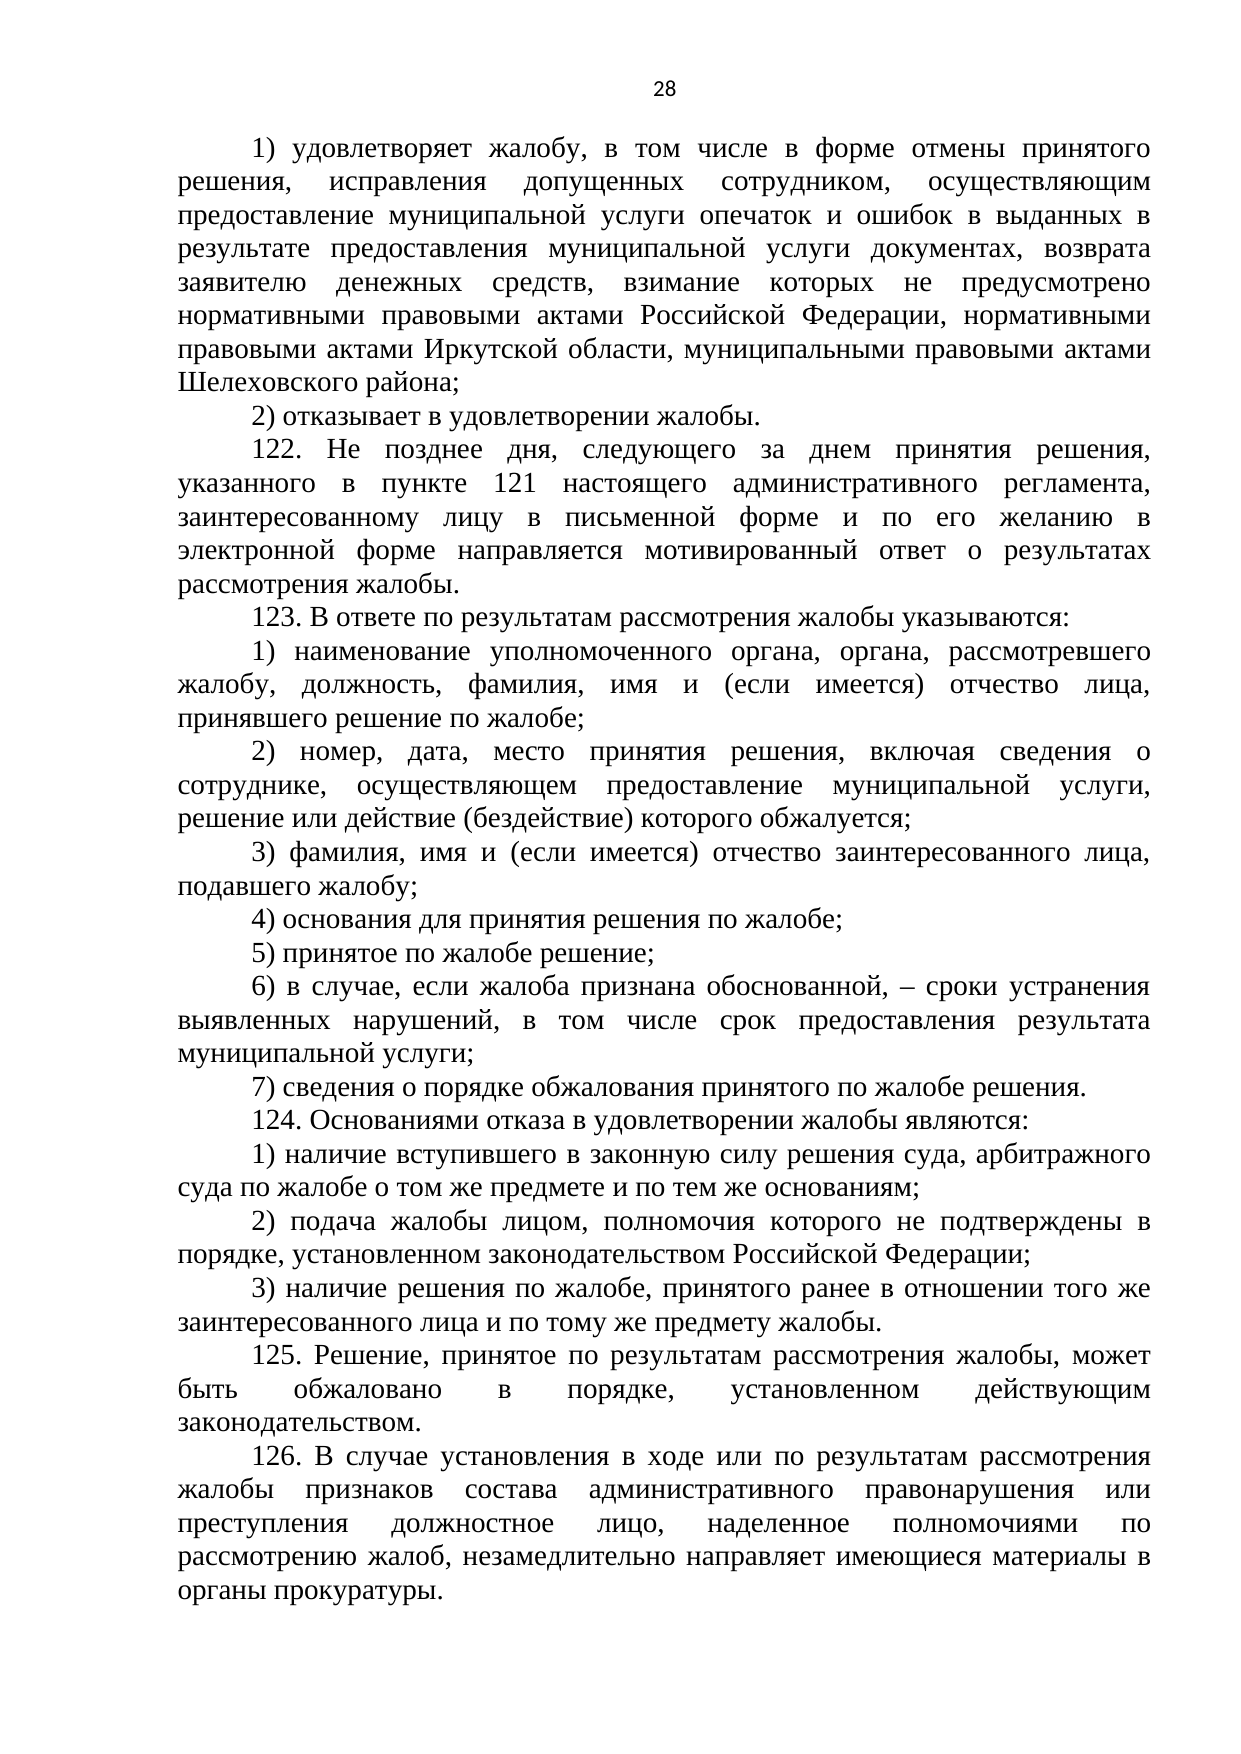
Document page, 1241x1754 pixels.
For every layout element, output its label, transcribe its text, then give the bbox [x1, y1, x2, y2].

text 126. В случае установления в ходе или по результатам рассмотрения жалобы признаков состава административного правонарушения или преступления должностное лицо, наделенное полномочиями по рассмотрению жалоб, незамедлительно направляет имеющиеся материалы в органы прокуратуры. [177, 1438, 1152, 1606]
text 7) сведения о порядке обжалования принятого по жалобе решения. [177, 1069, 1152, 1102]
text 2) номер, дата, место принятия решения, включая сведения о сотруднике, осуществляющем предоставление муниципальной услуги, решение или действие (бездействие) которого обжалуется; [177, 733, 1152, 834]
text 1) наличие вступившего в законную силу решения суда, арбитражного суда по жалобе о том же предмете и по тем же основаниям; [177, 1136, 1152, 1203]
text 3) фамилия, имя и (если имеется) отчество заинтересованного лица, подавшего жалобу; [177, 834, 1152, 901]
text 4) основания для принятия решения по жалобе; [177, 901, 1152, 935]
text 5) принятое по жалобе решение; [177, 935, 1152, 968]
text 123. В ответе по результатам рассмотрения жалобы указываются: [177, 599, 1152, 633]
text 124. Основаниями отказа в удовлетворении жалобы являются: [177, 1102, 1152, 1136]
text 1) наименование уполномоченного органа, органа, рассмотревшего жалобу, должность, фамилия, имя и (если имеется) отчество лица, принявшего решение по жалобе; [177, 633, 1152, 733]
text 1) удовлетворяет жалобу, в том числе в форме отмены принятого решения, исправления допущенных сотрудником, осуществляющим предоставление муниципальной услуги опечаток и ошибок в выданных в результате предоставления муниципальной услуги документах, возврата заявителю денежных средств, взимание которых не предусмотрено нормативными правовыми актами Российской Федерации, нормативными правовыми актами Иркутской области, муниципальными правовыми актами Шелеховского района; [177, 130, 1152, 398]
text 6) в случае, если жалоба признана обоснованной, – сроки устранения выявленных нарушений, в том числе срок предоставления результата муниципальной услуги; [177, 968, 1152, 1069]
text 3) наличие решения по жалобе, принятого ранее в отношении того же заинтересованного лица и по тому же предмету жалобы. [177, 1270, 1152, 1337]
text 125. Решение, принятое по результатам рассмотрения жалобы, может быть обжаловано в порядке, установленном действующим законодательством. [177, 1337, 1152, 1438]
text 2) подача жалобы лицом, полномочия которого не подтверждены в порядке, установленном законодательством Российской Федерации; [177, 1203, 1152, 1270]
text 2) отказывает в удовлетворении жалобы. [177, 398, 1152, 432]
text 122. Не позднее дня, следующего за днем принятия решения, указанного в пункте 121 настоящего административного регламента, заинтересованному лицу в письменной форме и по его желанию в электронной форме направляется мотивированный ответ о результатах рассмотрения жалобы. [177, 432, 1152, 599]
